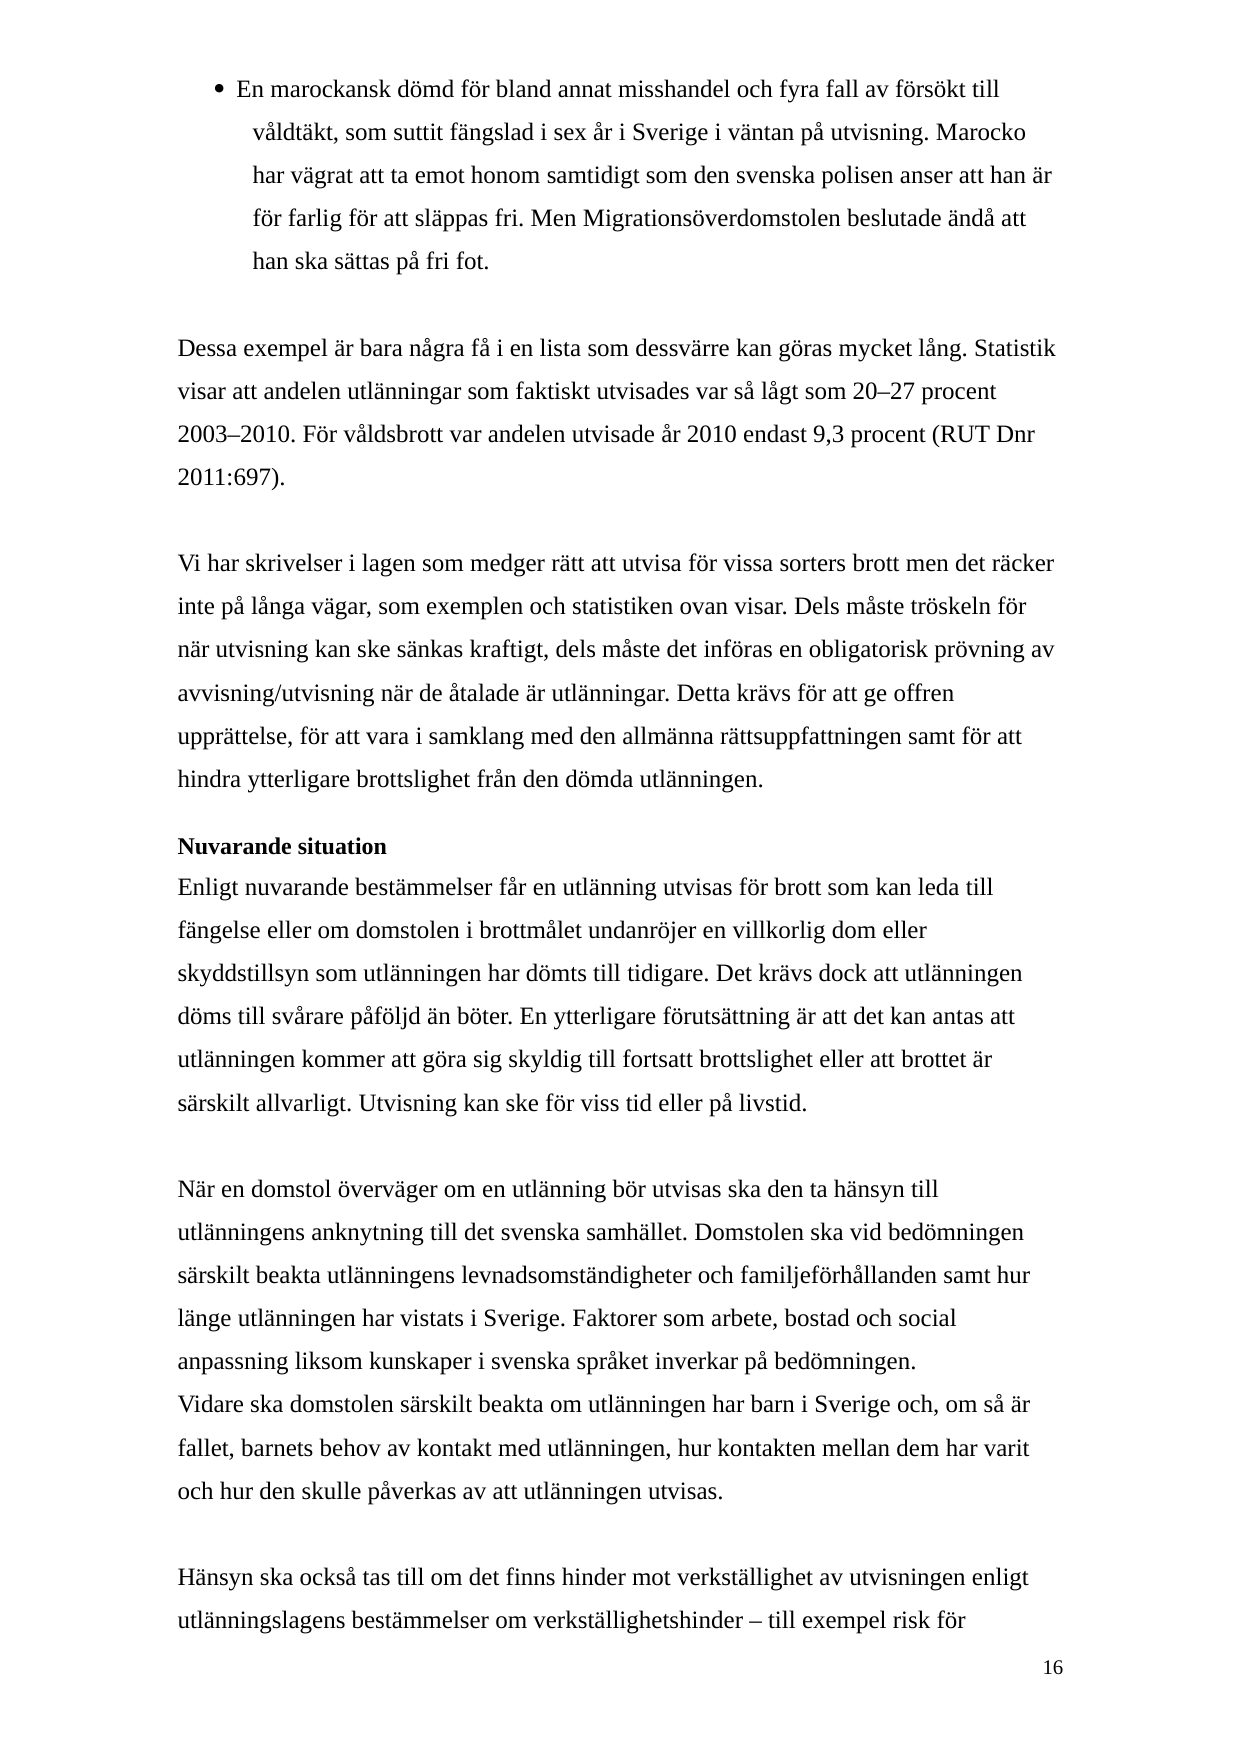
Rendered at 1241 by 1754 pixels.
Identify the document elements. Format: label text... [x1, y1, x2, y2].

text När en domstol överväger om en utlänning bör utvisas ska den ta hänsyn till utlänningens anknytning till det svenska samhället. Domstolen ska vid bedömningen särskilt beakta utlänningens levnadsomständigheter och familjeförhållanden samt hur länge utlänningen har vistats i Sverige. Faktorer som arbete, bostad och social anpassning liksom kunskaper i svenska språket inverkar på bedömningen. [177, 1174, 1063, 1375]
text Vi har skrivelser i lagen som medger rätt att utvisa för vissa sorters brott men det räcker inte på långa vägar, som exemplen och statistiken ovan visar. Dels måste tröskeln för när utvisning kan ske sänkas kraftigt, dels måste det införas en obligatorisk prövning av avvisning/utvisning när de åtalade är utlänningar. Detta krävs för att ge offren upprättelse, för att vara i samklang med den allmänna rättsuppfattningen samt för att hindra ytterligare brottslighet från den dömda utlänningen. [177, 548, 1063, 793]
subtitle Nuvarande situation [177, 832, 1063, 859]
text Vidare ska domstolen särskilt beakta om utlänningen har barn i Sverige och, om så är fallet, barnets behov av kontakt med utlänningen, hur kontakten mellan dem har varit och hur den skulle påverkas av att utlänningen utvisas. [177, 1389, 1063, 1504]
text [177, 1562, 1063, 1634]
list En marockansk dömd för bland annat misshandel och fyra fall av försökt till våldtäkt, som suttit fängslad i sex år i Sverige i väntan på utvisning. Marocko har vägrat att ta emot honom samtidigt som den svenska polisen anser att han är för farlig för att släppas fri. Men Migrationsöverdomstolen beslutade ändå att han ska sättas på fri fot. [215, 74, 1063, 275]
text Enligt nuvarande bestämmelser får en utlänning utvisas för brott som kan leda till fängelse eller om domstolen i brottmålet undanröjer en villkorlig dom eller skyddstillsyn som utlänningen har dömts till tidigare. Det krävs dock att utlänningen döms till svårare påföljd än böter. En ytterligare förutsättning är att det kan antas att utlänningen kommer att göra sig skyldig till fortsatt brottslighet eller att brottet är särskilt allvarligt. Utvisning kan ske för viss tid eller på livstid. [177, 872, 1063, 1116]
text Dessa exempel är bara några få i en lista som dessvärre kan göras mycket lång. Statistik visar att andelen utlänningar som faktiskt utvisades var så lågt som 20–27 procent 2003–2010. För våldsbrott var andelen utvisade år 2010 endast 9,3 procent (RUT Dnr 2011:697). [177, 333, 1063, 491]
